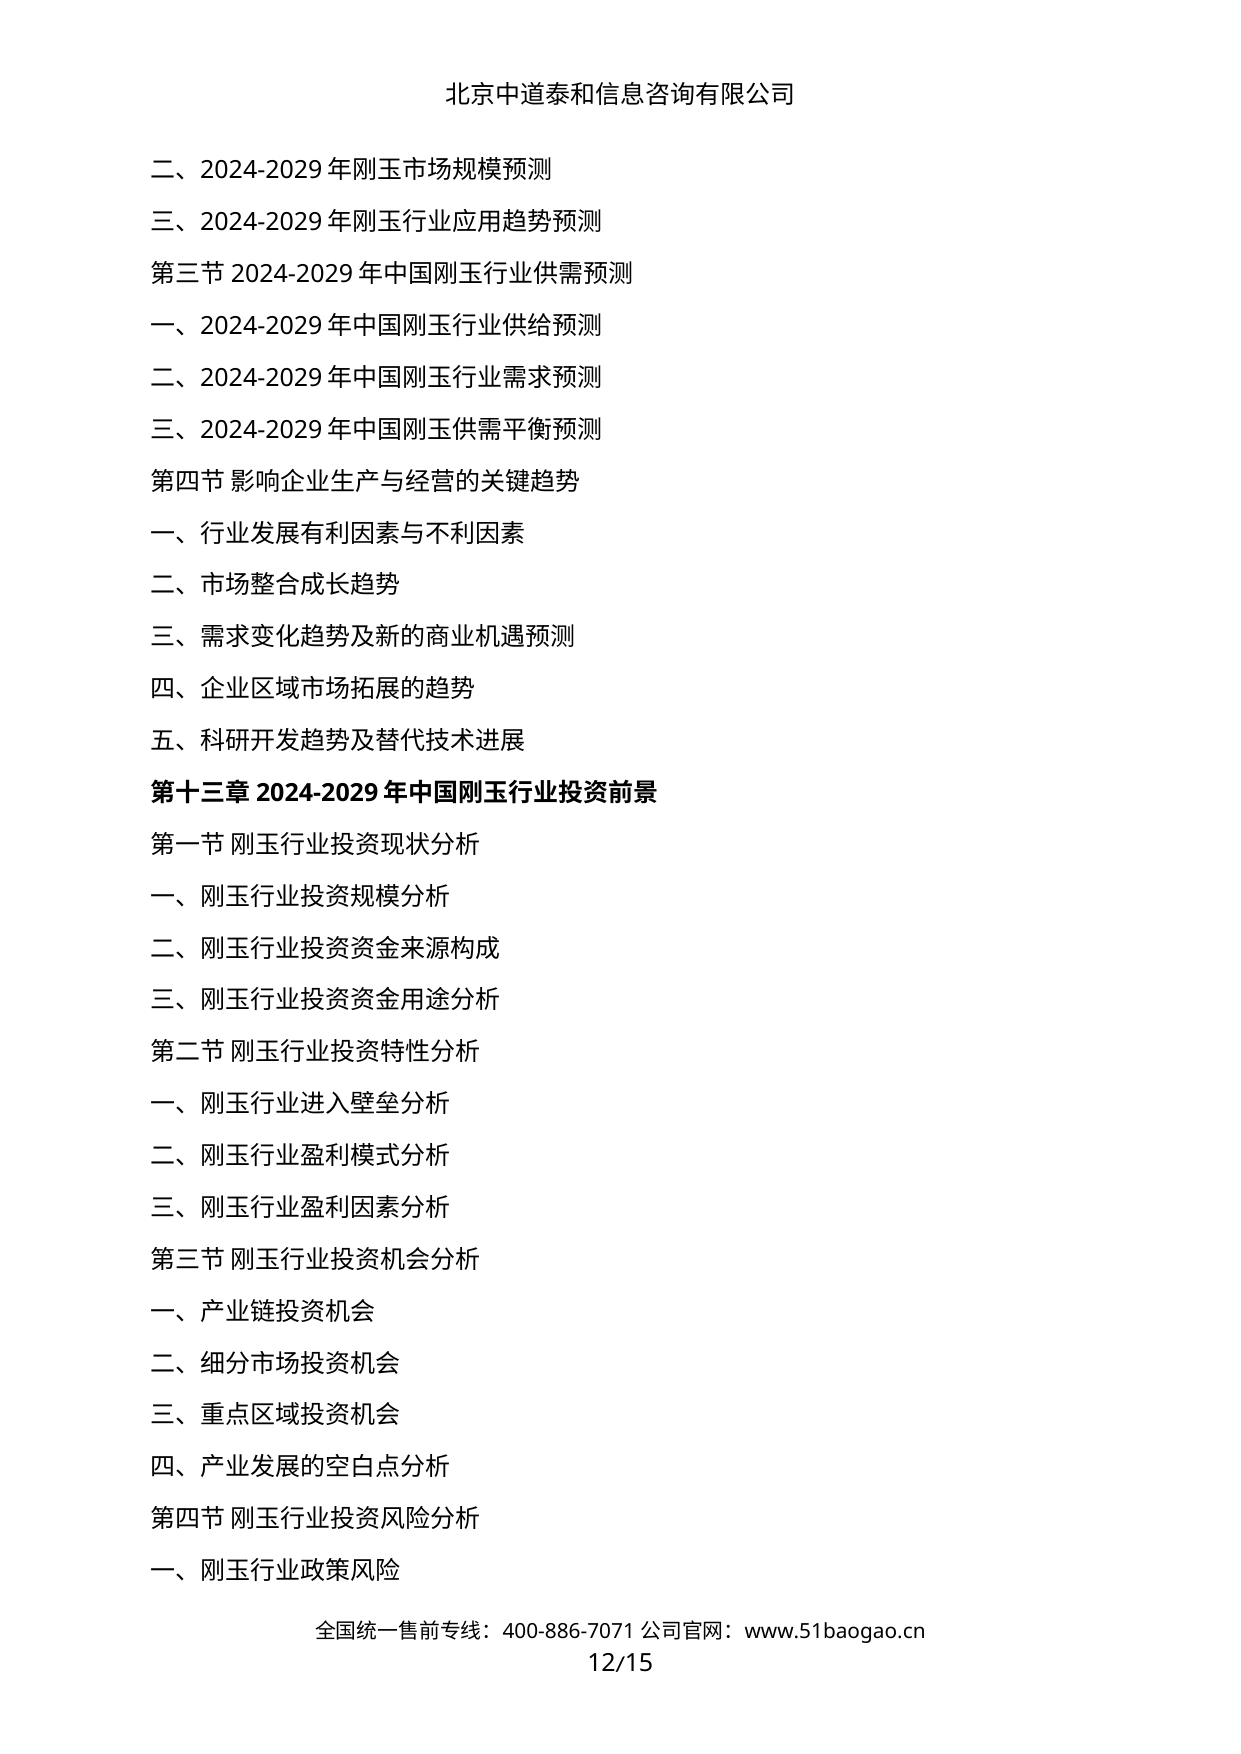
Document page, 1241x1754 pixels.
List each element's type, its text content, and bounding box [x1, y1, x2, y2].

text 第四节 影响企业生产与经营的关键趋势 [150, 461, 1090, 497]
text 第三节 2024-2029年中国刚玉行业供需预测 [150, 254, 1090, 290]
text 一、刚玉行业投资规模分析 [150, 876, 1090, 912]
text 第一节 刚玉行业投资现状分析 [150, 824, 1090, 861]
text 三、重点区域投资机会 [150, 1395, 1090, 1431]
text 一、行业发展有利因素与不利因素 [150, 513, 1090, 549]
text 三、刚玉行业投资资金用途分析 [150, 980, 1090, 1016]
text 第四节 刚玉行业投资风险分析 [150, 1499, 1090, 1535]
text 三、2024-2029年刚玉行业应用趋势预测 [150, 202, 1090, 238]
text 二、2024-2029年刚玉市场规模预测 [150, 150, 1090, 186]
text 二、刚玉行业盈利模式分析 [150, 1136, 1090, 1172]
text 二、刚玉行业投资资金来源构成 [150, 928, 1090, 964]
text 二、2024-2029年中国刚玉行业需求预测 [150, 357, 1090, 394]
text 一、刚玉行业进入壁垒分析 [150, 1084, 1090, 1120]
text 第三节 刚玉行业投资机会分析 [150, 1239, 1090, 1276]
text 五、科研开发趋势及替代技术进展 [150, 721, 1090, 757]
text 第二节 刚玉行业投资特性分析 [150, 1032, 1090, 1068]
text 一、刚玉行业政策风险 [150, 1551, 1090, 1587]
text 三、2024-2029年中国刚玉供需平衡预测 [150, 409, 1090, 446]
text 一、2024-2029年中国刚玉行业供给预测 [150, 306, 1090, 342]
text 第十三章 2024-2029年中国刚玉行业投资前景 [150, 772, 1090, 809]
text 一、产业链投资机会 [150, 1291, 1090, 1327]
text 四、企业区域市场拓展的趋势 [150, 669, 1090, 705]
text 二、市场整合成长趋势 [150, 565, 1090, 601]
text 四、产业发展的空白点分析 [150, 1447, 1090, 1483]
text 三、刚玉行业盈利因素分析 [150, 1187, 1090, 1224]
text 三、需求变化趋势及新的商业机遇预测 [150, 617, 1090, 653]
text 二、细分市场投资机会 [150, 1343, 1090, 1379]
